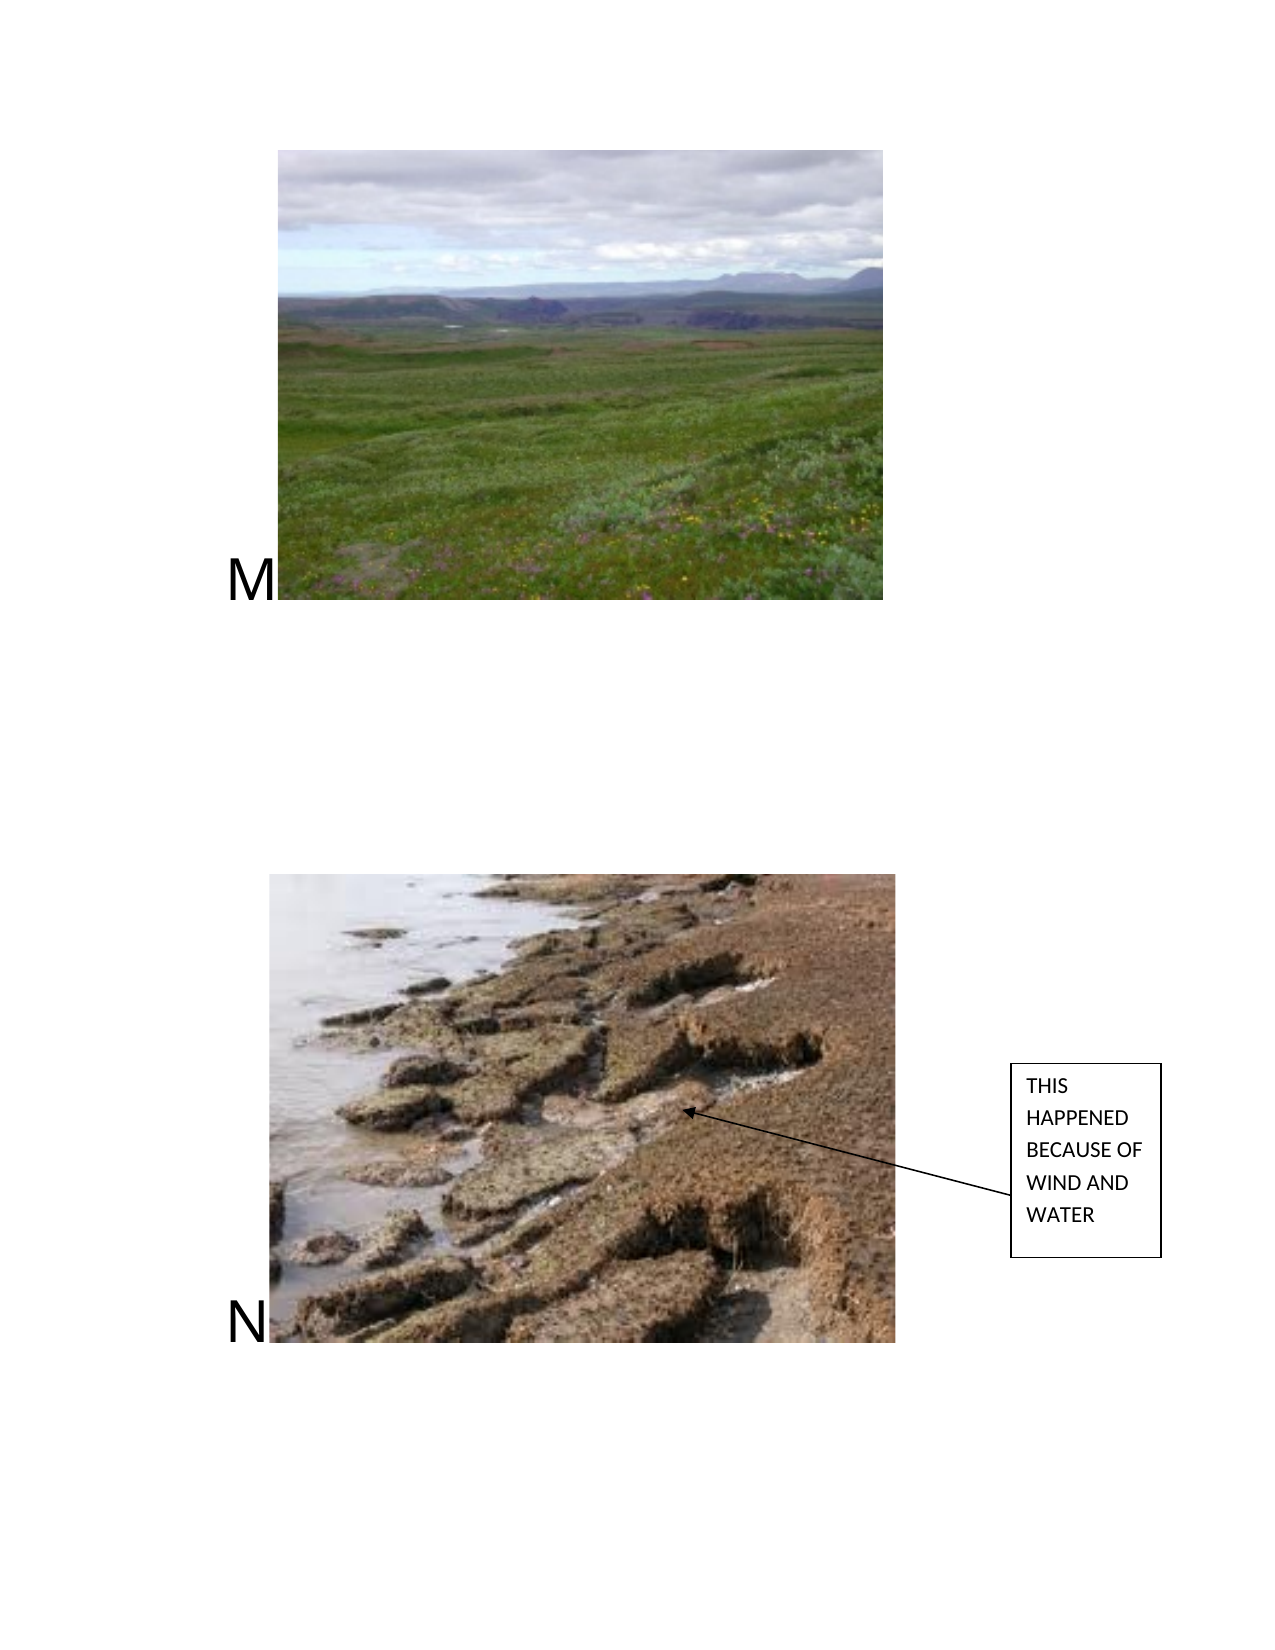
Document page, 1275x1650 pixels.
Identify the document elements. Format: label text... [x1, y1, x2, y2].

picture [269, 874, 896, 1343]
picture [277, 150, 883, 600]
